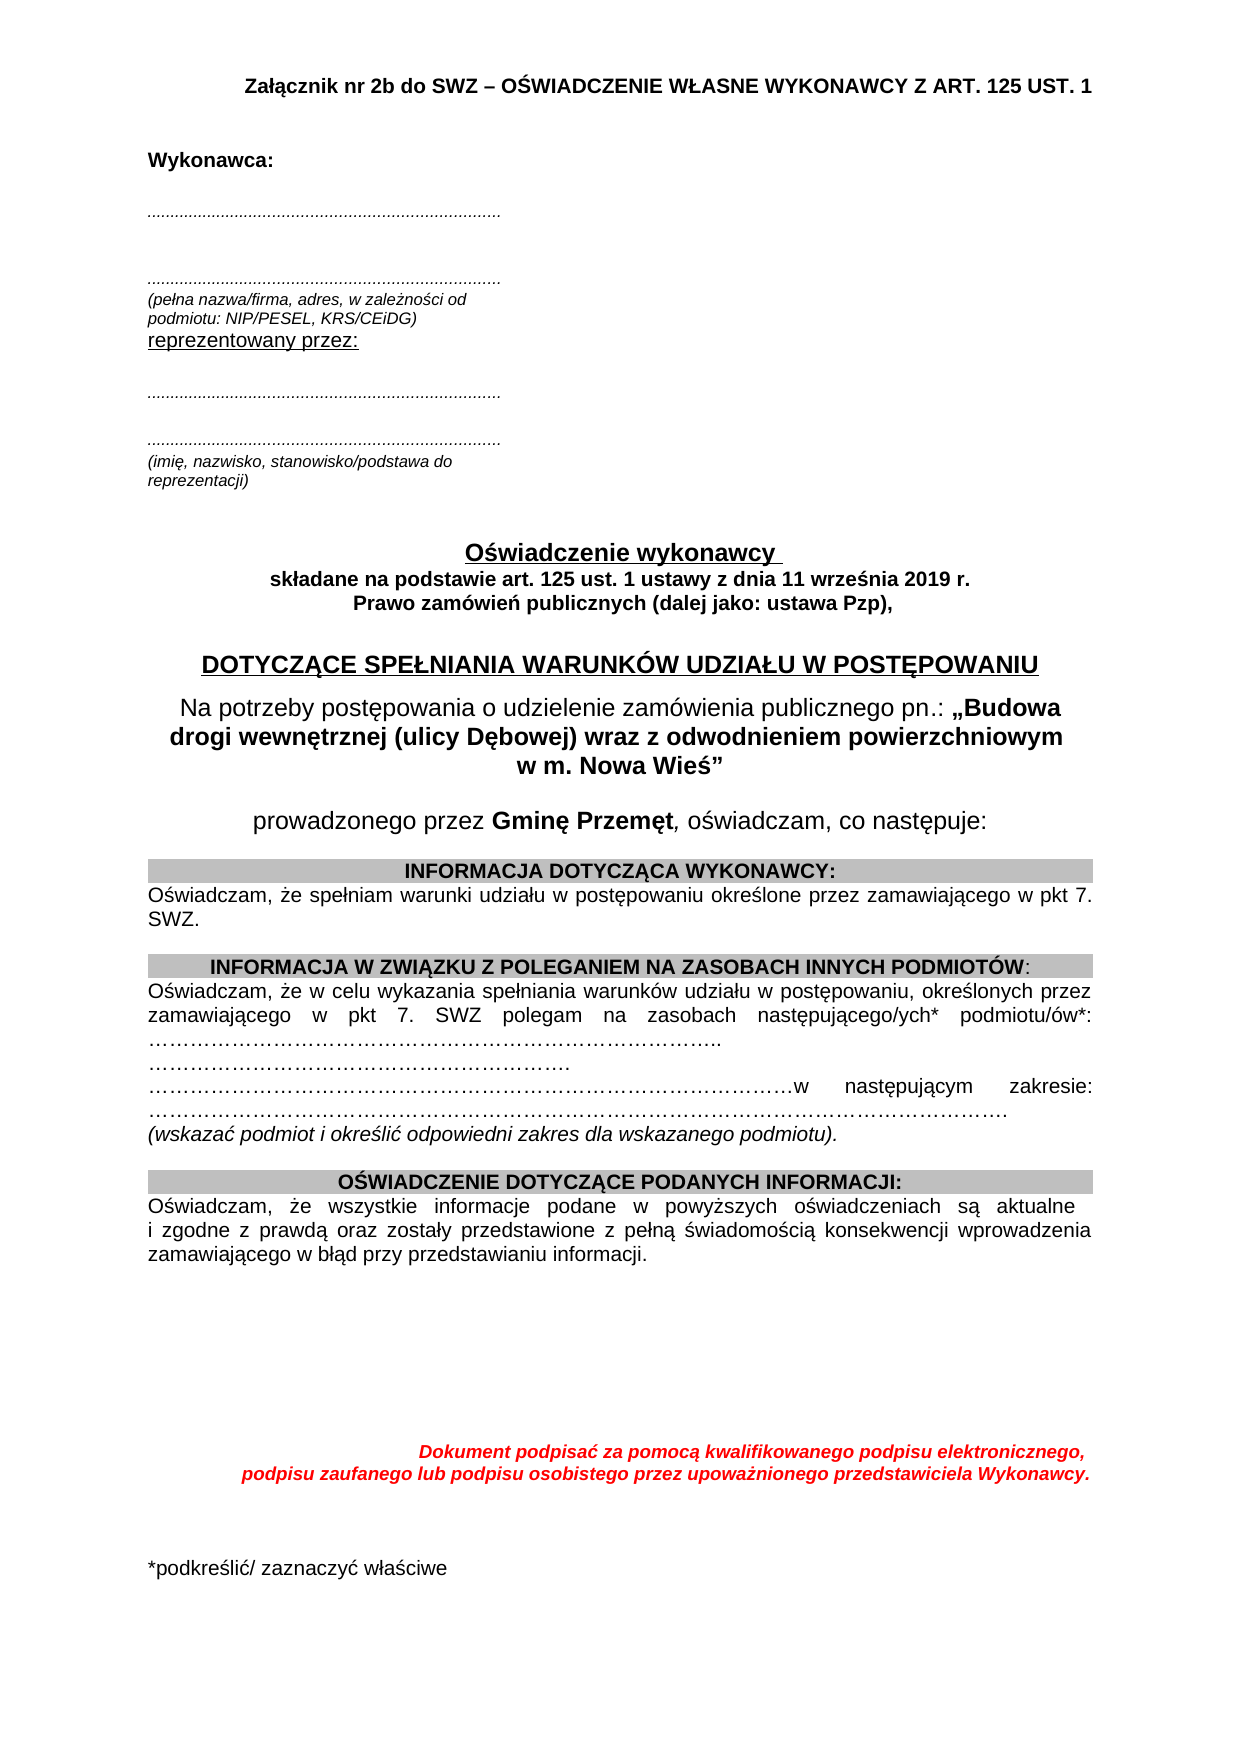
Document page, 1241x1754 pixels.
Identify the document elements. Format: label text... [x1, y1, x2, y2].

text Na potrzeby postępowania o udzielenie zamówienia publicznego pn.: „Budowa drogi wewnętrznej (ulicy Dębowej) wraz z odwodnieniem powierzchniowym w m. Nowa Wieś” [148, 693, 1093, 779]
text Oświadczenie wykonawcy [148, 538, 1093, 566]
text Dokument podpisać za pomocą kwalifikowanego podpisu elektronicznego, podpisu zaufanego lub podpisu osobistego przez upoważnionego przedstawiciela Wykonawcy. [148, 1441, 1093, 1484]
text Oświadczam, że wszystkie informacje podane w powyższych oświadczeniach są aktualne i zgodne z prawdą oraz zostały przedstawione z pełną świadomością konsekwencji wprowadzenia zamawiającego w błąd przy przedstawianiu informacji. [148, 1194, 1093, 1266]
text (pełna nazwa/firma, adres, w zależności od podmiotu: NIP/PESEL, KRS/CEiDG) [148, 290, 472, 328]
text DOTYCZĄCE SPEŁNIANIA WARUNKÓW UDZIAŁU W POSTĘPOWANIU [148, 650, 1093, 679]
text *podkreślić/ zaznaczyć właściwe [148, 1556, 1093, 1580]
text reprezentowany przez: [148, 328, 1093, 352]
text składane na podstawie art. 125 ust. 1 ustawy z dnia 11 września 2019 r. [148, 566, 1093, 590]
text INFORMACJA W ZWIĄZKU Z POLEGANIEM NA ZASOBACH INNYCH PODMIOTÓW: [148, 954, 1093, 978]
text OŚWIADCZENIE DOTYCZĄCE PODANYCH INFORMACJI: [148, 1170, 1093, 1194]
text (imię, nazwisko, stanowisko/podstawa do reprezentacji) [148, 451, 472, 490]
text Wykonawca: [148, 148, 1093, 172]
text Oświadczam, że spełniam warunki udziału w postępowaniu określone przez zamawiającego w pkt 7. SWZ. [148, 883, 1093, 931]
text Oświadczam, że w celu wykazania spełniania warunków udziału w postępowaniu, określonych przez zamawiającego w pkt 7. SWZ polegam na zasobach następującego/ych* podmiotu/ów*: ………………………………………………………………………..…………………………………………………….…………………………………………………………………………………w następującym zakresie:…………………………………………………………………………………………………………….(wskazać podmiot i określić odpowiedni zakres dla wskazanego podmiotu). [148, 978, 1093, 1146]
text INFORMACJA DOTYCZĄCA WYKONAWCY: [148, 859, 1093, 883]
text Prawo zamówień publicznych (dalej jako: ustawa Pzp), [148, 590, 1093, 614]
text prowadzonego przez Gminę Przemęt, oświadczam, co następuje: [148, 806, 1093, 835]
